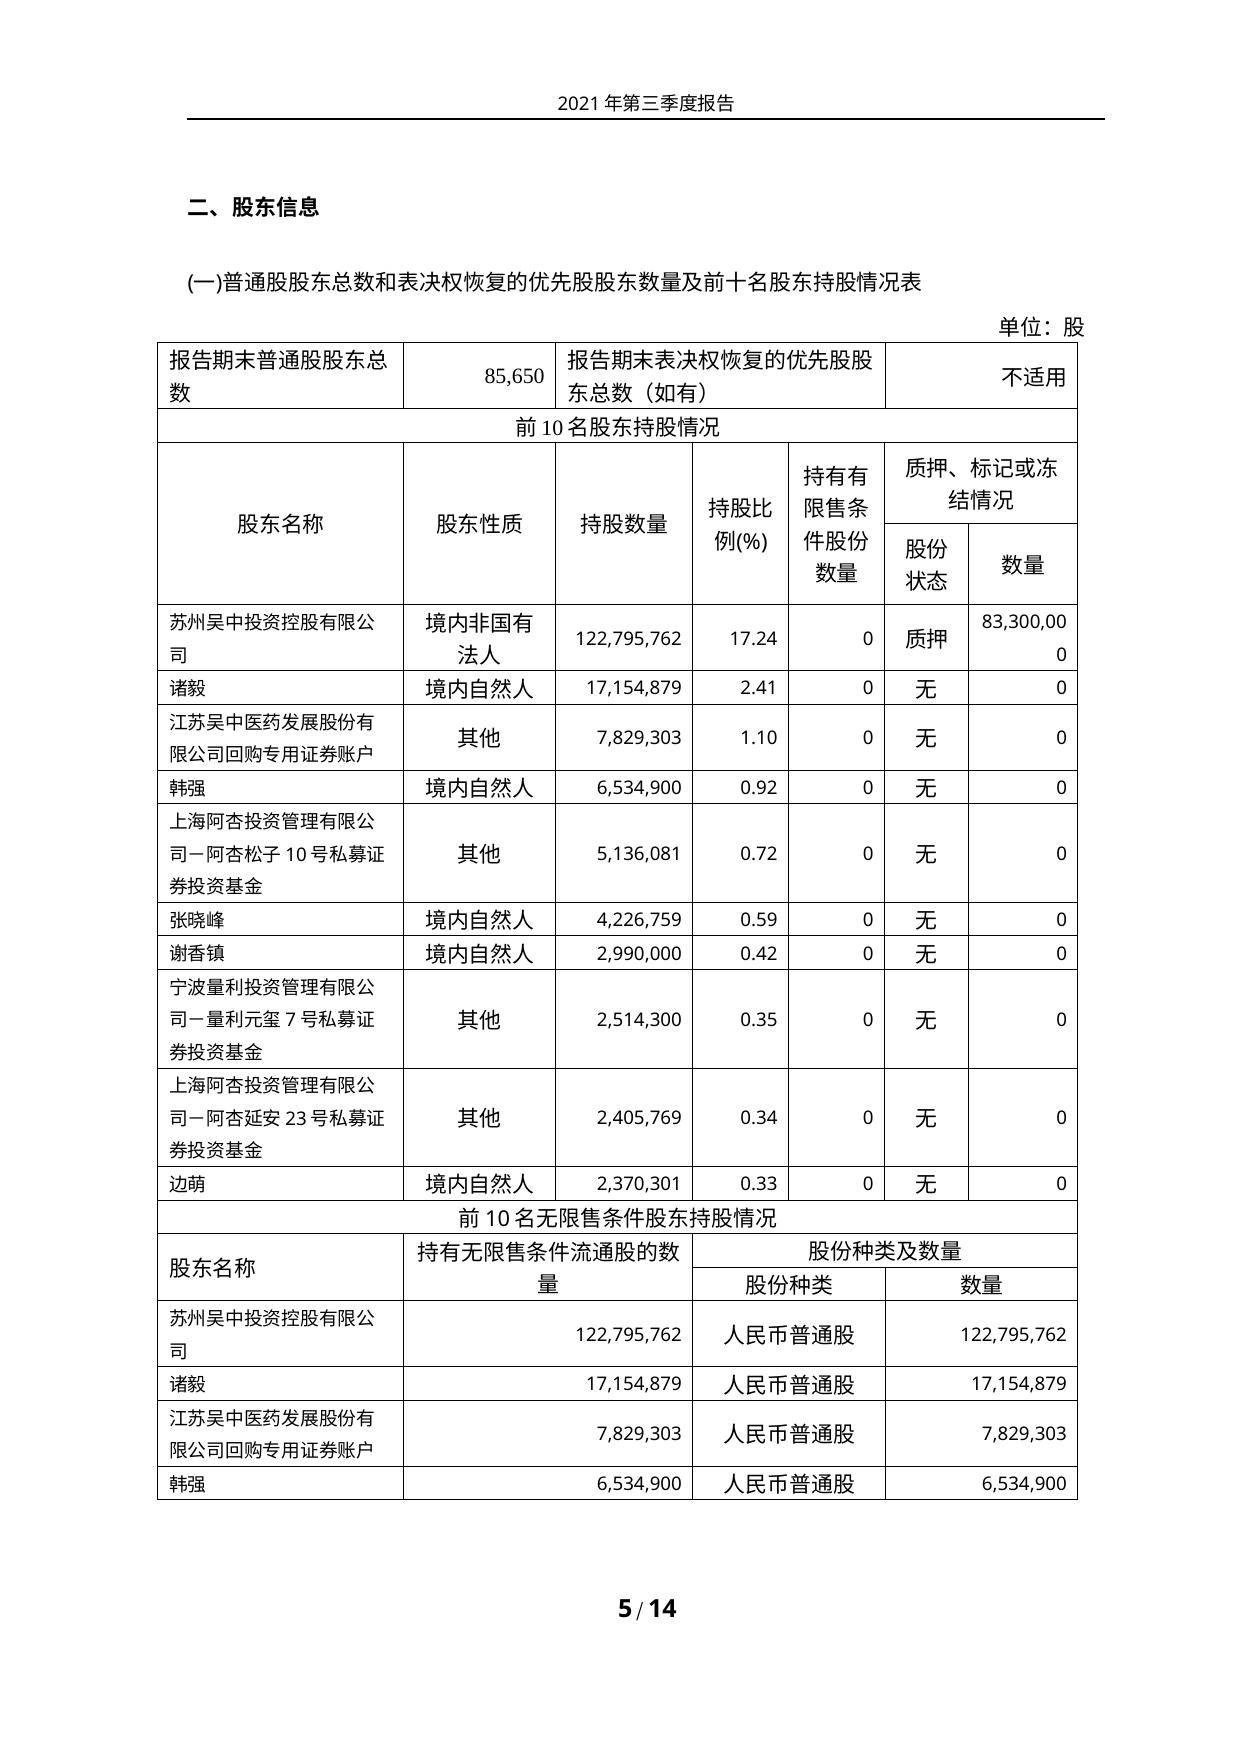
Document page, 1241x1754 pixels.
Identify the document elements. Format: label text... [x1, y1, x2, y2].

subtitle 股东信息 [187, 190, 1107, 222]
